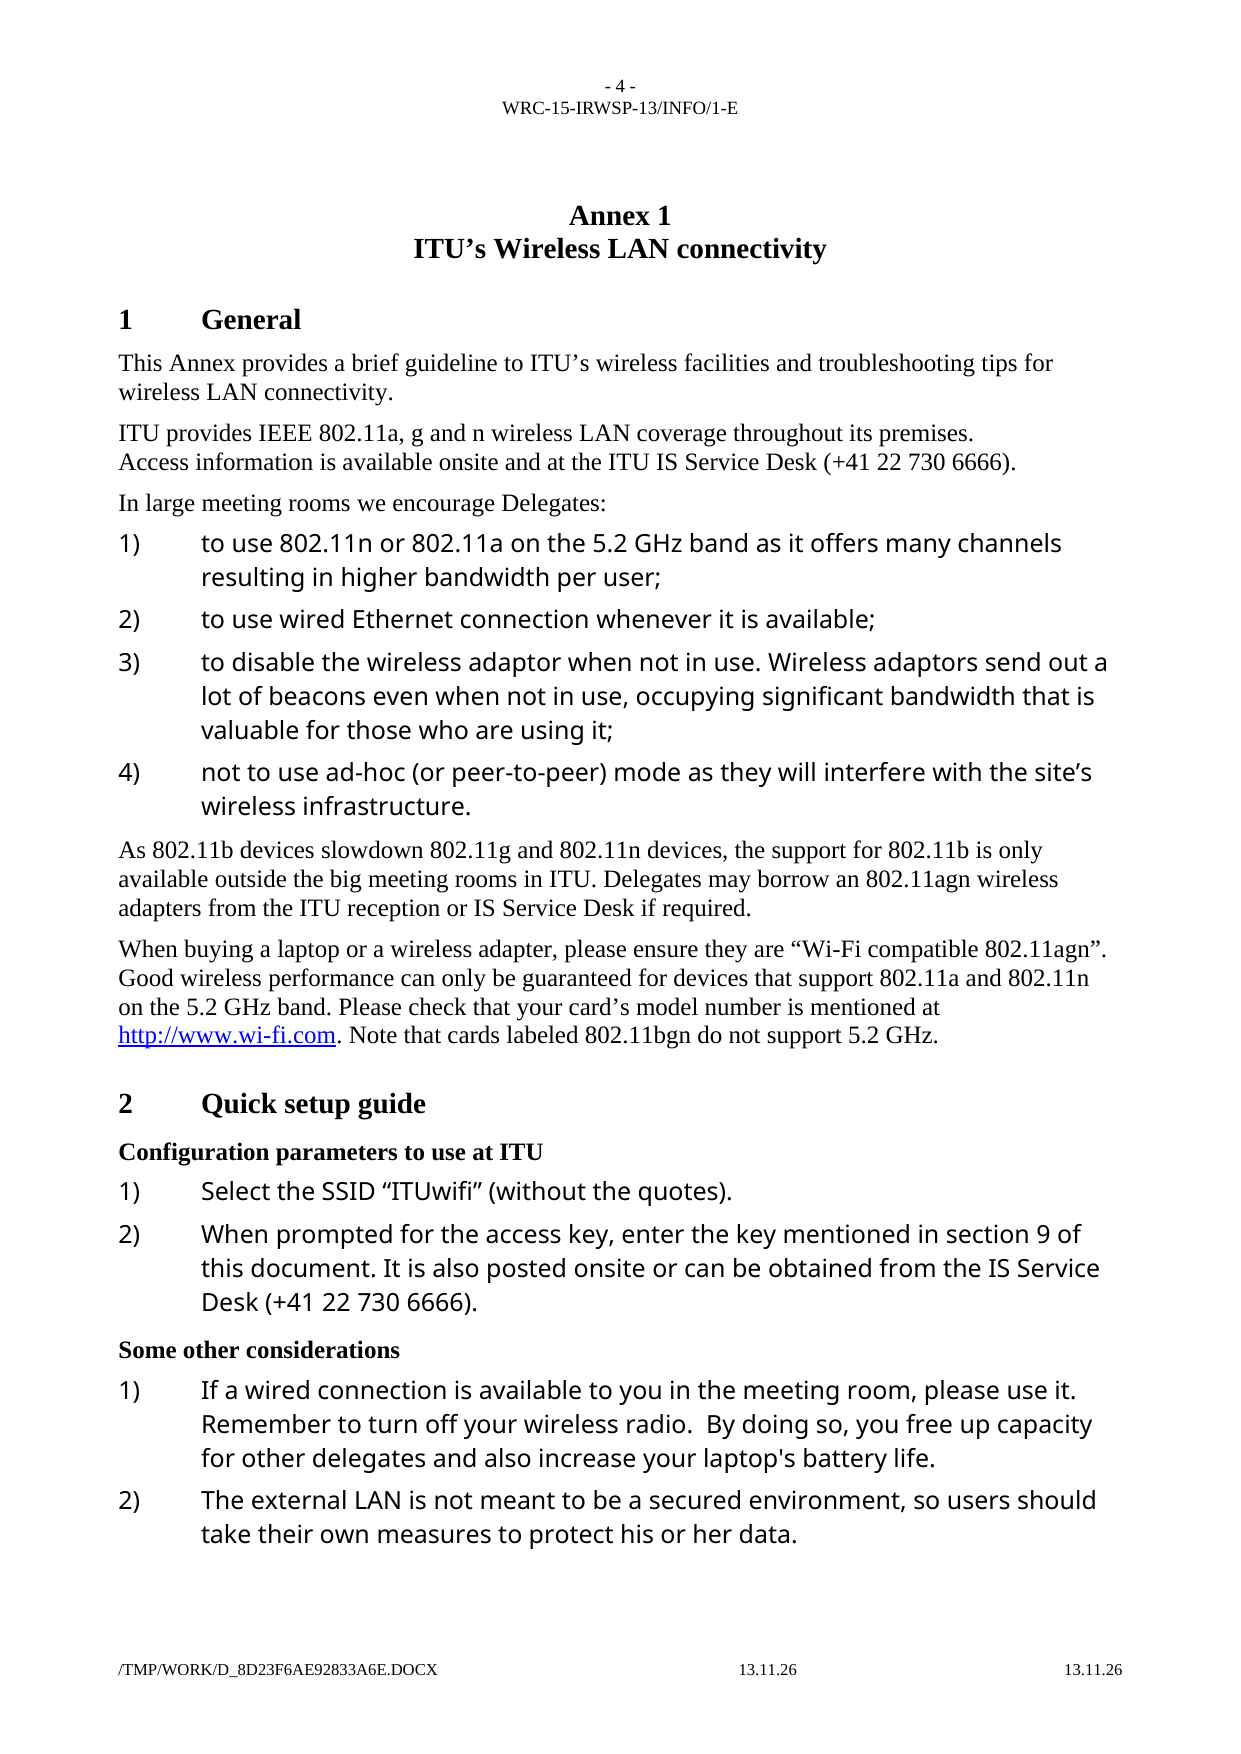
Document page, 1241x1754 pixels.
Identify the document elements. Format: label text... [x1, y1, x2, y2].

text 1) Select the SSID “ITUwifi” (without the quotes). [118, 1174, 1122, 1208]
text 4) not to use ad-hoc (or peer-to-peer) mode as they will interfere with the site’s wireless infrastructure. [118, 755, 1122, 823]
text ITU provides IEEE 802.11a, g and n wireless LAN coverage throughout its premises. Access information is available onsite and at the ITU IS Service Desk (+41 22 730 6666). [118, 418, 1122, 476]
subtitle Configuration parameters to use at ITU [118, 1137, 1122, 1166]
text In large meeting rooms we encourage Delegates: [118, 488, 1122, 517]
subtitle 1 General [118, 302, 1122, 336]
text 1) If a wired connection is available to you in the meeting room, please use it. Remember to turn off your wireless radio. By doing so, you free up capacity for other delegates and also increase your laptop's battery life. [118, 1372, 1122, 1474]
text 3) to disable the wireless adaptor when not in use. Wireless adaptors send out a lot of beacons even when not in use, occupying significant bandwidth that is valuable for those who are using it; [118, 644, 1122, 746]
subtitle 2 Quick setup guide [118, 1087, 1122, 1120]
text 2) When prompted for the access key, enter the key mentioned in section 9 of this document. It is also posted onsite or can be obtained from the IS Service Desk (+41 22 730 6666). [118, 1216, 1122, 1318]
text 1) to use 802.11n or 802.11a on the 5.2 GHz band as it offers many channels resulting in higher bandwidth per user; [118, 525, 1122, 593]
text 2) to use wired Ethernet connection whenever it is available; [118, 602, 1122, 636]
text This Annex provides a brief guideline to ITU’s wireless facilities and troubleshooting tips for wireless LAN connectivity. [118, 348, 1122, 406]
text 2) The external LAN is not meant to be a secured environment, so users should take their own measures to protect his or her data. [118, 1483, 1122, 1551]
text As 802.11b devices slowdown 802.11g and 802.11n devices, the support for 802.11b is only available outside the big meeting rooms in ITU. Delegates may borrow an 802.11agn wireless adapters from the ITU reception or IS Service Desk if required. [118, 835, 1122, 922]
text When buying a laptop or a wireless adapter, please ensure they are “Wi-Fi compatible 802.11agn”. Good wireless performance can only be guaranteed for devices that support 802.11a and 802.11n on the 5.2 GHz band. Please check that your card’s model number is mentioned at http://www.wi-fi.com. Note that cards labeled 802.11bgn do not support 5.2 GHz. [118, 934, 1122, 1049]
title Annex 1 ITU’s Wireless LAN connectivity [118, 198, 1122, 265]
subtitle Some other considerations [118, 1335, 1122, 1364]
